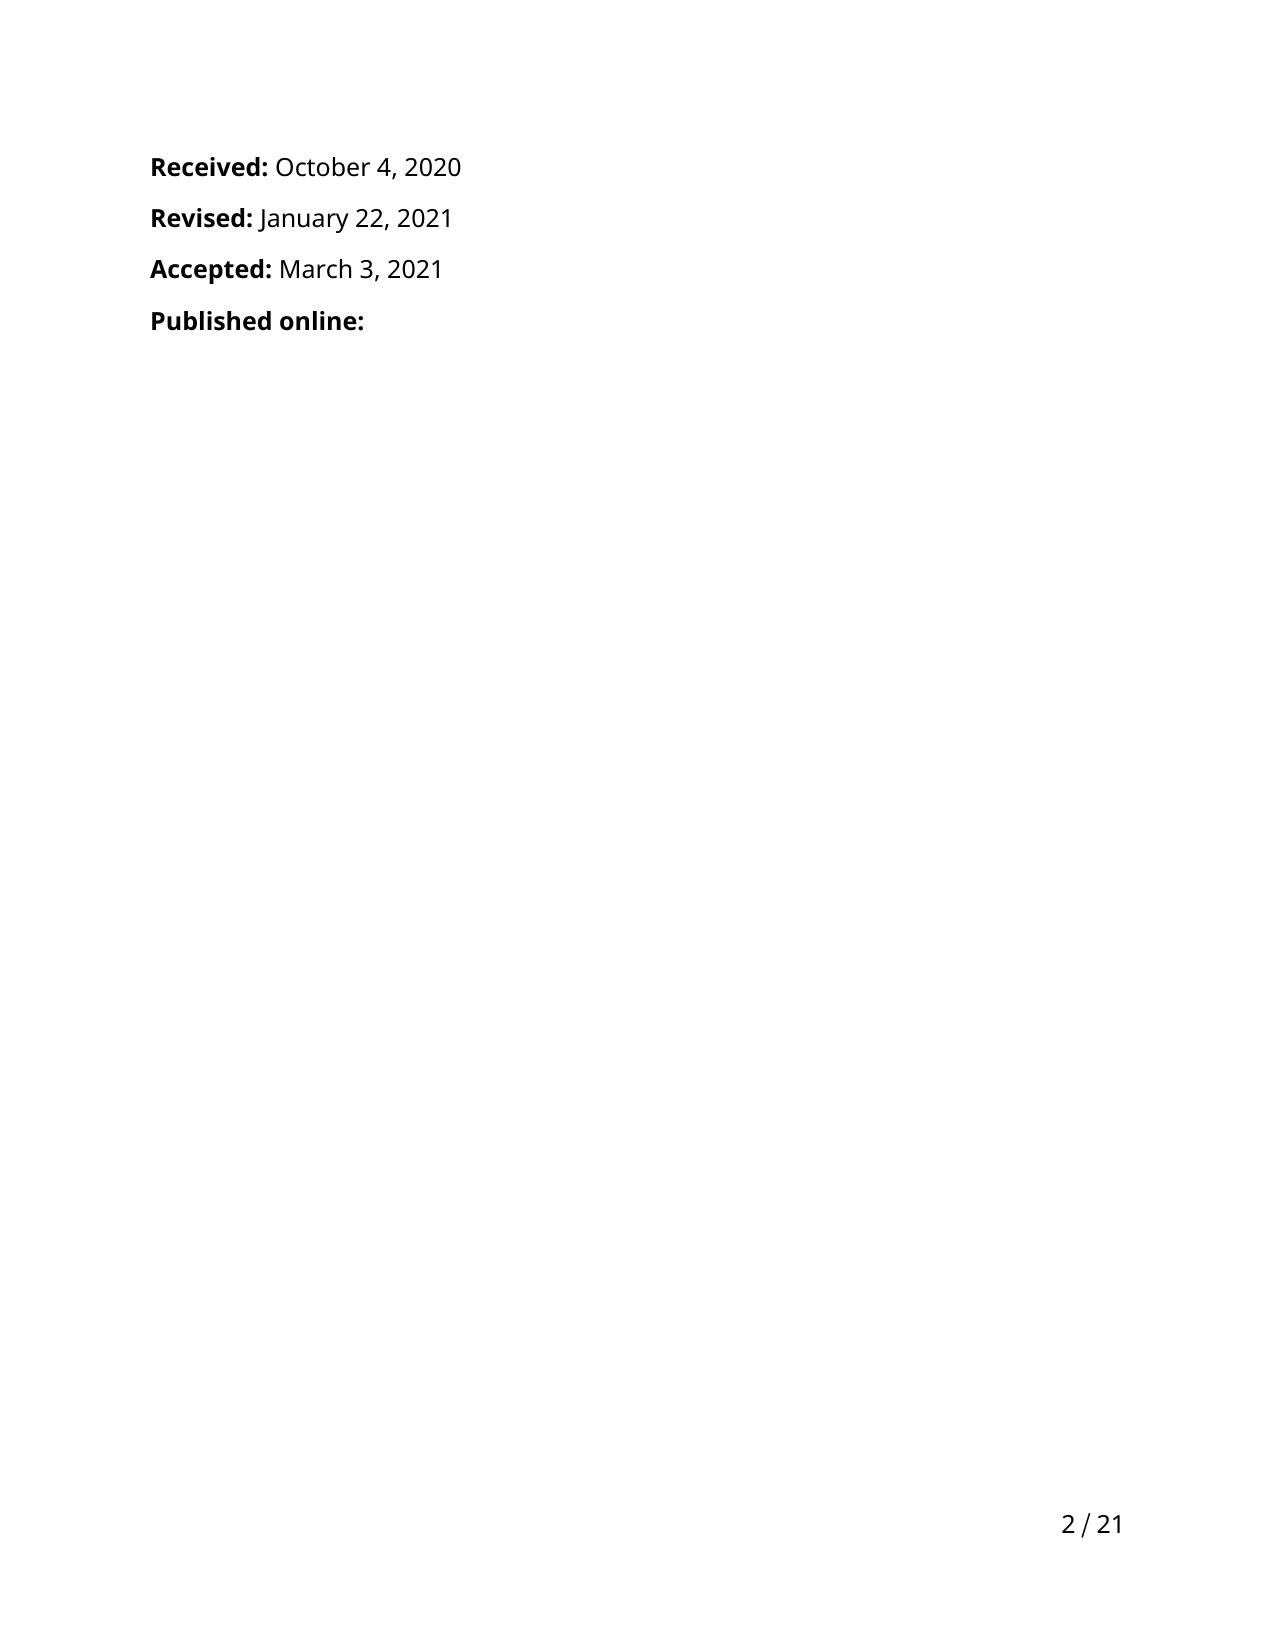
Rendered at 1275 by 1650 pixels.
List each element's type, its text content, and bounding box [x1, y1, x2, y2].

text Received: October 4, 2020 [150, 150, 1125, 184]
text Accepted: March 3, 2021 [150, 252, 1125, 286]
text Revised: January 22, 2021 [150, 201, 1125, 235]
text Published online: [150, 303, 1125, 337]
